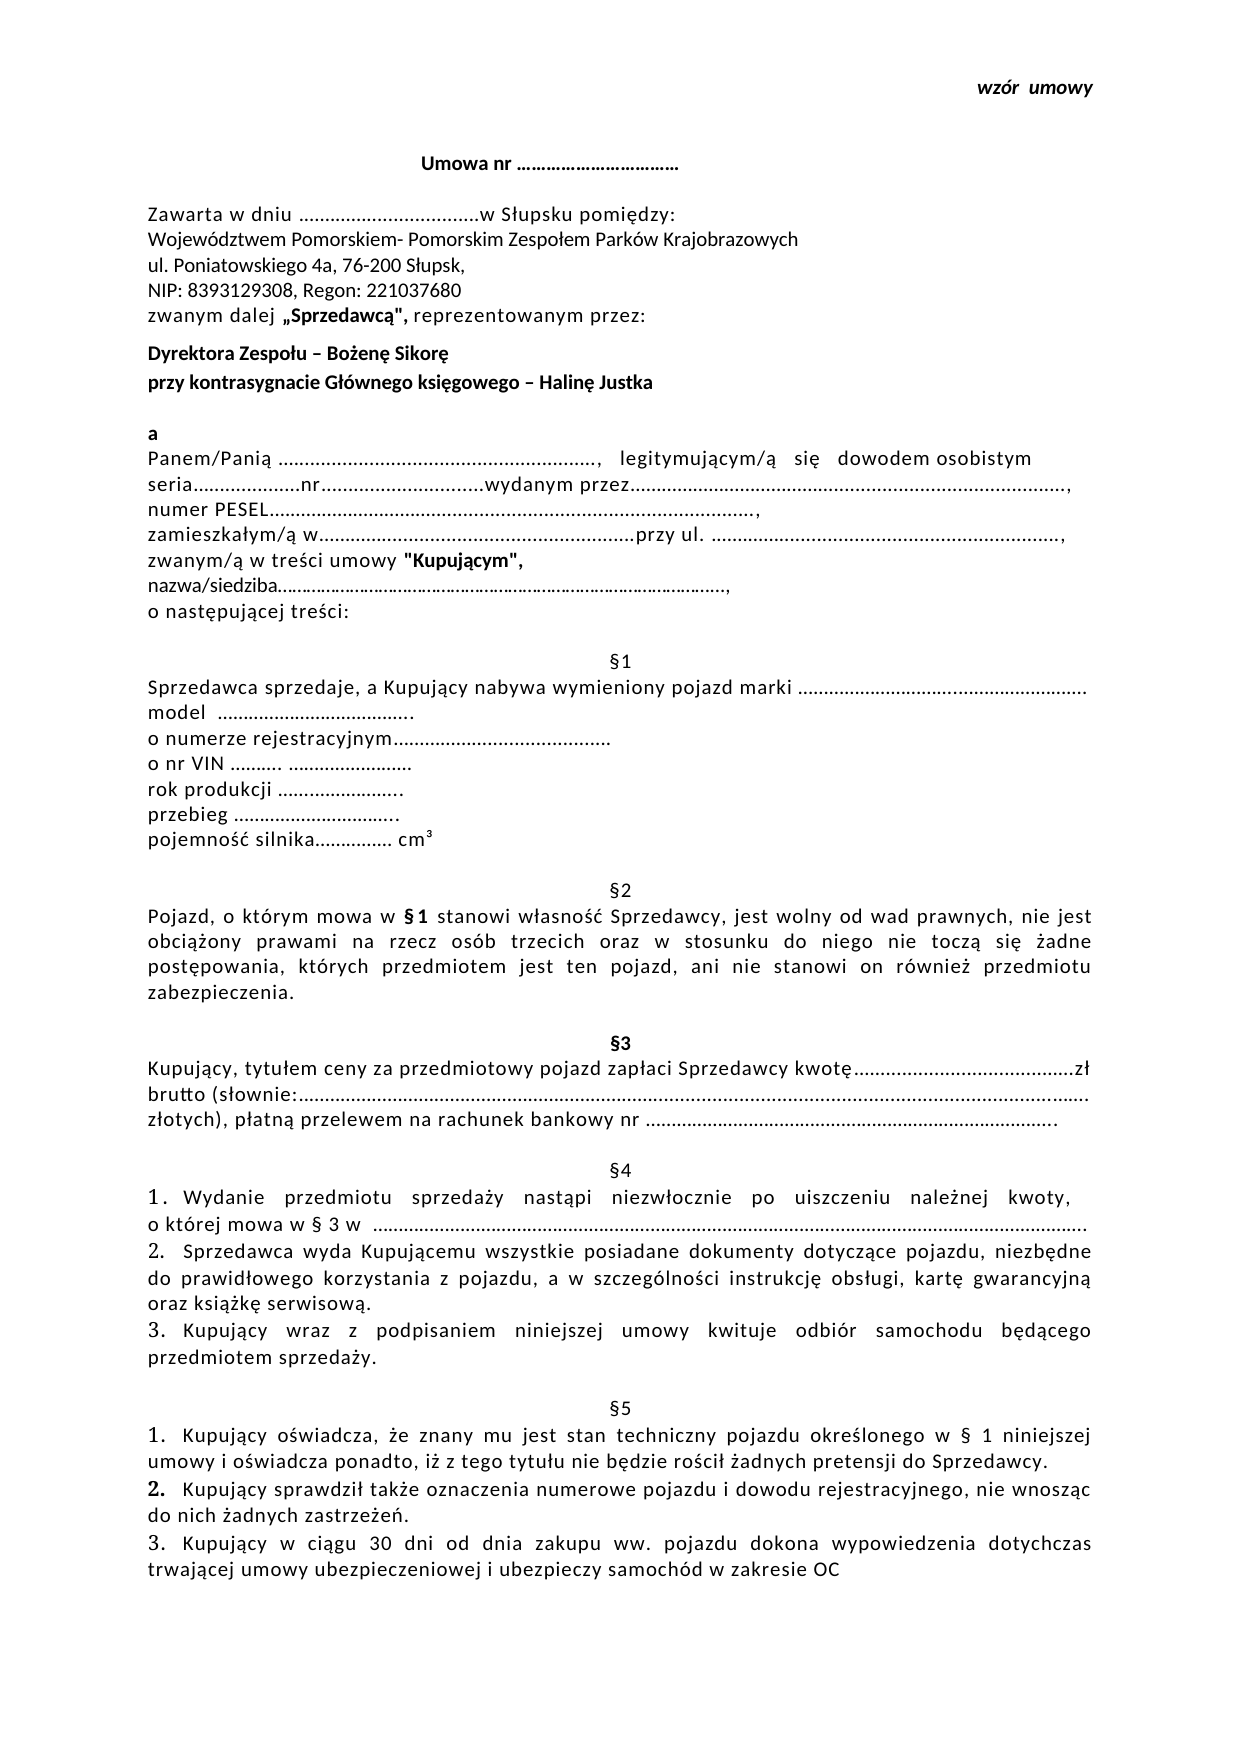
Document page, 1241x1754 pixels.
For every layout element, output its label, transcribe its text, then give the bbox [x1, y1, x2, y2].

text zwanym/ą w treści umowy "Kupującym", [148, 547, 1093, 572]
text NIP: 8393129308, Regon: 221037680 [148, 277, 1093, 303]
text §2 [148, 877, 1093, 903]
list Kupujący sprawdził także oznaczenia numerowe pojazdu i dowodu rejestracyjnego, nie wnosząc do nich żadnych zastrzeżeń. [148, 1474, 1093, 1528]
text złotych), płatną przelewem na rachunek bankowy nr …………………………………………………………………….. [148, 1106, 1093, 1132]
text §4 [148, 1157, 1093, 1182]
text §3 [148, 1030, 1093, 1055]
text Pojazd, o którym mowa w §1 stanowi własność Sprzedawcy, jest wolny od wad prawnych, nie jest obciążony prawami na rzecz osób trzecich oraz w stosunku do niego nie toczą się żadne postępowania, których przedmiotem jest ten pojazd, ani nie stanowi on również przedmiotu zabezpieczenia. [148, 903, 1093, 1004]
text nazwa/siedziba………………………………………………………………………………..., [148, 572, 1093, 598]
text ul. Poniatowskiego 4a, 76-200 Słupsk, [148, 252, 1093, 277]
list Kupujący w ciągu 30 dni od dnia zakupu ww. pojazdu dokona wypowiedzenia dotychczas trwającej umowy ubezpieczeniowej i ubezpieczy samochód w zakresie OC [148, 1528, 1093, 1582]
text §1 [148, 649, 1093, 674]
text Kupujący, tytułem ceny za przedmiotowy pojazd zapłaci Sprzedawcy kwotę ….zł brutto (słownie: ……. [148, 1055, 1093, 1106]
list Kupujący wraz z podpisaniem niniejszej umowy kwituje odbiór samochodu będącego przedmiotem sprzedaży. [148, 1316, 1093, 1369]
text przy kontrasygnacie Głównego księgowego – Halinę Justka [148, 369, 1093, 394]
text Zawarta w dniu w Słupsku pomiędzy: [148, 201, 1093, 226]
text przebieg ………………………….. [148, 801, 1093, 827]
text model ……………………………….. [148, 699, 1093, 725]
list Kupujący oświadcza, że znany mu jest stan techniczny pojazdu określonego w § 1 niniejszej umowy i oświadcza ponadto, iż z tego tytułu nie będzie rościł żadnych pretensji do Sprzedawcy. [148, 1420, 1093, 1474]
text pojemność silnika…………… cm³ [148, 827, 1093, 852]
text zwanym dalej „Sprzedawcą", reprezentowanym przez: [148, 303, 1093, 328]
text wzór umowy [148, 74, 1093, 99]
list Wydanie przedmiotu sprzedaży nastąpi niezwłocznie po uiszczeniu należnej kwoty, o której mowa w § 3 w …………………………………………………………………………………………………………………………. [148, 1182, 1093, 1236]
text §5 [148, 1395, 1093, 1420]
text o następującej treści: [148, 598, 1093, 623]
text o nr VIN ………. …………………… [148, 750, 1093, 776]
text numer PESEL , [148, 496, 1093, 522]
text rok produkcji …….…………….. [148, 776, 1093, 801]
text Umowa nr …………………………… [364, 150, 1093, 176]
list Sprzedawca wyda Kupującemu wszystkie posiadane dokumenty dotyczące pojazdu, niezbędne do prawidłowego korzystania z pojazdu, a w szczególności instrukcję obsługi, kartę gwarancyjną oraz książkę serwisową. [148, 1236, 1093, 1316]
text Dyrektora Zespołu – Bożenę Sikorę [148, 328, 1093, 369]
text zamieszkałym/ą w przy ul. , [148, 522, 1093, 547]
text Województwem Pomorskiem- Pomorskim Zespołem Parków Krajobrazowych [148, 226, 1093, 252]
text o numerze rejestracyjnym [148, 725, 1093, 750]
text a [148, 420, 1093, 445]
text Sprzedawca sprzedaje, a Kupujący nabywa wymieniony pojazd marki ………………………….……………………. [148, 674, 1093, 699]
text Panem/Panią , legitymującym/ą się dowodem osobistym [148, 445, 1093, 471]
text seria nr wydanym przez , [148, 471, 1093, 496]
